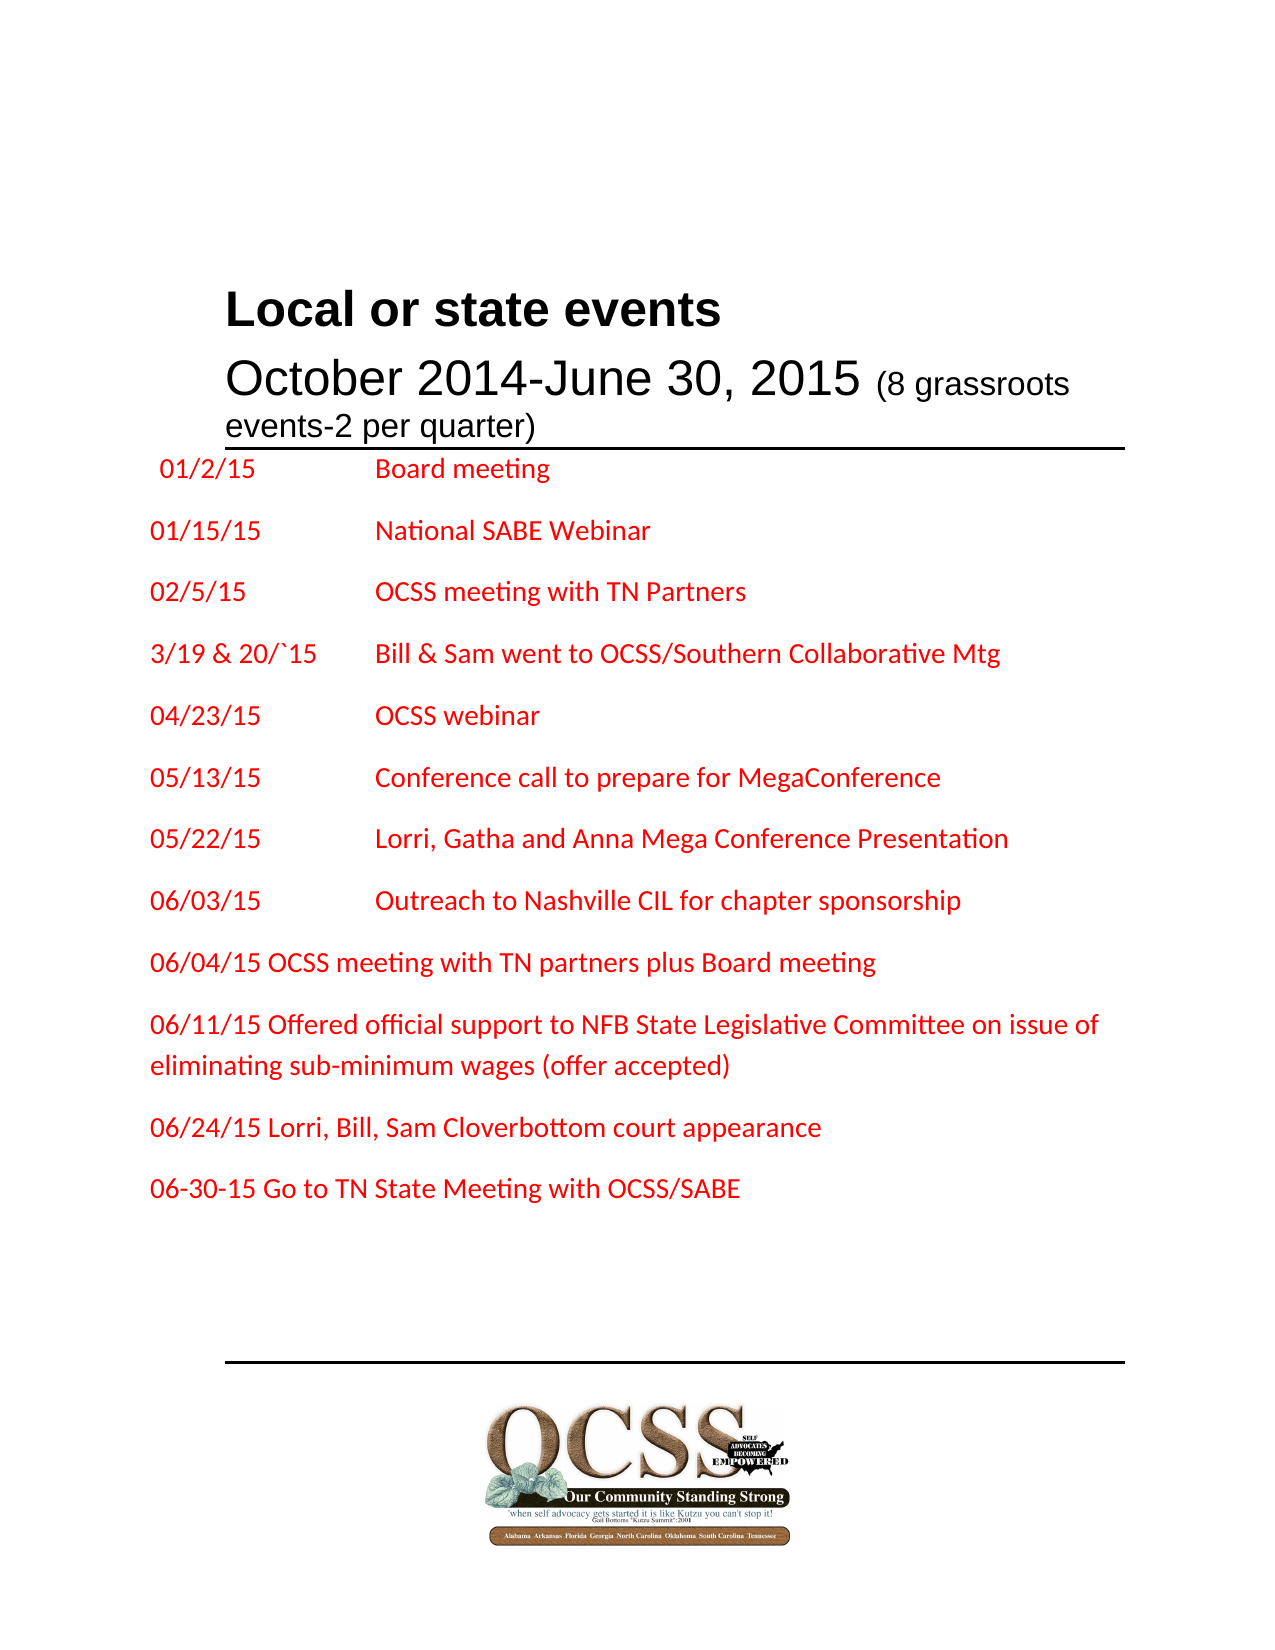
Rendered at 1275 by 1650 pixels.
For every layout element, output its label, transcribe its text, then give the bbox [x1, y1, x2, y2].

text October 2014-June 30, 2015 (8 grassroots events-2 per quarter) [225, 349, 1125, 447]
text 01/15/15 National SABE Webinar [150, 512, 1125, 547]
text 02/5/15 OCSS meeting with TN Partners [150, 573, 1125, 609]
text 3/19 & 20/`15 Bill & Sam went to OCSS/Southern Collaborative Mtg [150, 635, 1125, 671]
text 06-30-15 Go to TN State Meeting with OCSS/SABE [150, 1170, 1125, 1206]
text 06/03/15 Outreach to Nashville CIL for chapter sponsorship [150, 882, 1125, 918]
text 06/11/15 Offered official support to NFB State Legislative Committee on issue of eliminating sub-minimum wages (offer accepted) [150, 1006, 1125, 1082]
text 05/22/15 Lorri, Gatha and Anna Mega Conference Presentation [150, 821, 1125, 856]
text Local or state events [225, 279, 1125, 337]
text 04/23/15 OCSS webinar [150, 697, 1125, 733]
text 06/24/15 Lorri, Bill, Sam Cloverbottom court appearance [150, 1109, 1125, 1144]
picture [484, 1403, 791, 1547]
text 06/04/15 OCSS meeting with TN partners plus Board meeting [150, 944, 1125, 980]
text 01/2/15 Board meeting [150, 450, 1125, 486]
text 05/13/15 Conference call to prepare for MegaConference [150, 759, 1125, 794]
